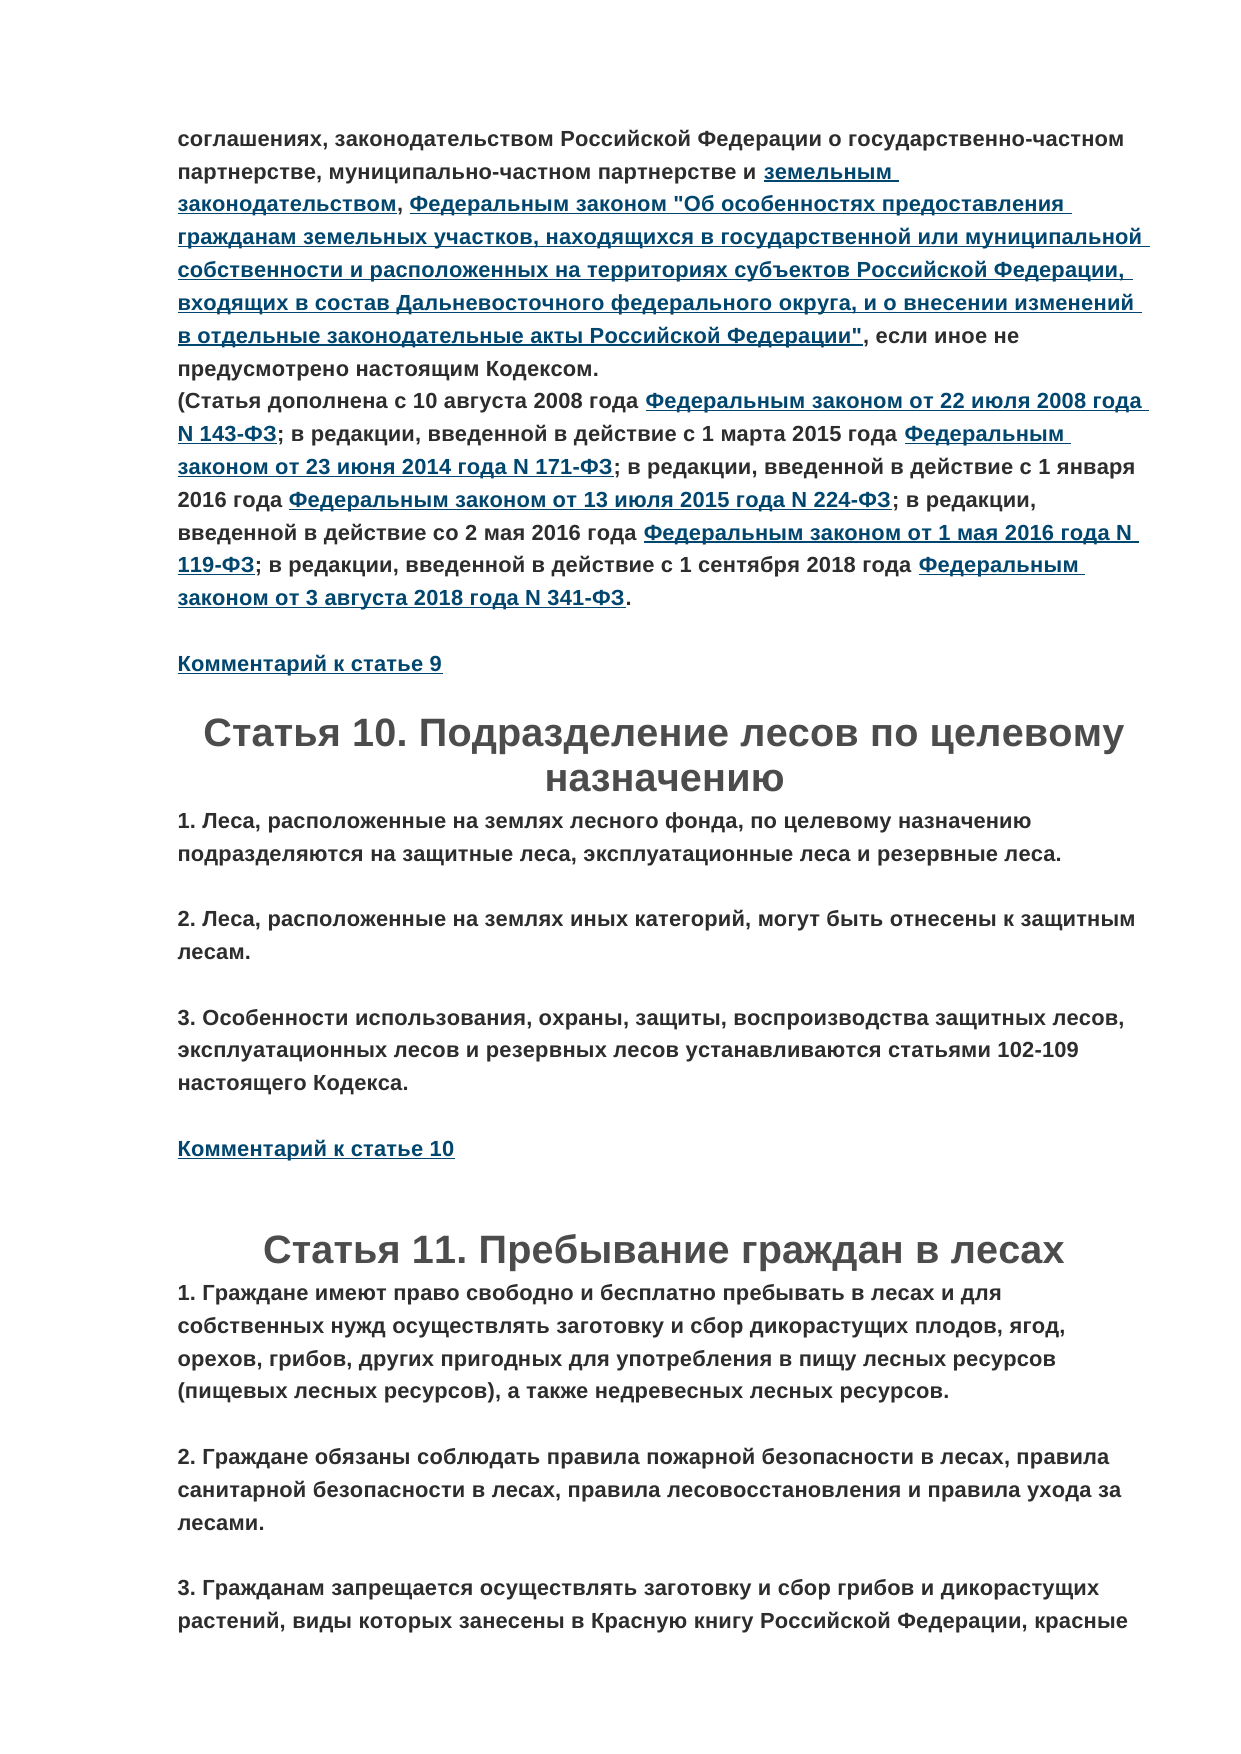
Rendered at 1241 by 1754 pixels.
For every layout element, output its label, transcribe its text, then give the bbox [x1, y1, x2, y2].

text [177, 118, 1152, 643]
text 1. Леса, расположенные на землях лесного фонда, по целевому назначению подразделяются на защитные леса, эксплуатационные леса и резервные леса. [177, 800, 1152, 898]
text Статья 10. Подразделение лесов по целевому назначению [177, 709, 1152, 800]
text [177, 1567, 1152, 1633]
text Комментарий к статье 9 [177, 643, 1152, 676]
text 1. Граждане имеют право свободно и бесплатно пребывать в лесах и для собственных нужд осуществлять заготовку и сбор дикорастущих плодов, ягод, орехов, грибов, других пригодных для употребления в пищу лесных ресурсов (пищевых лесных ресурсов), а также недревесных лесных ресурсов. [177, 1272, 1152, 1436]
text 2. Леса, расположенные на землях иных категорий, могут быть отнесены к защитным лесам. [177, 898, 1152, 997]
text Статья 11. Пребывание граждан в лесах [177, 1227, 1152, 1272]
text 2. Граждане обязаны соблюдать правила пожарной безопасности в лесах, правила санитарной безопасности в лесах, правила лесовосстановления и правила ухода за лесами. [177, 1436, 1152, 1567]
text Комментарий к статье 10 [177, 1128, 1152, 1161]
text 3. Особенности использования, охраны, защиты, воспроизводства защитных лесов, эксплуатационных лесов и резервных лесов устанавливаются статьями 102-109 настоящего Кодекса. [177, 997, 1152, 1128]
